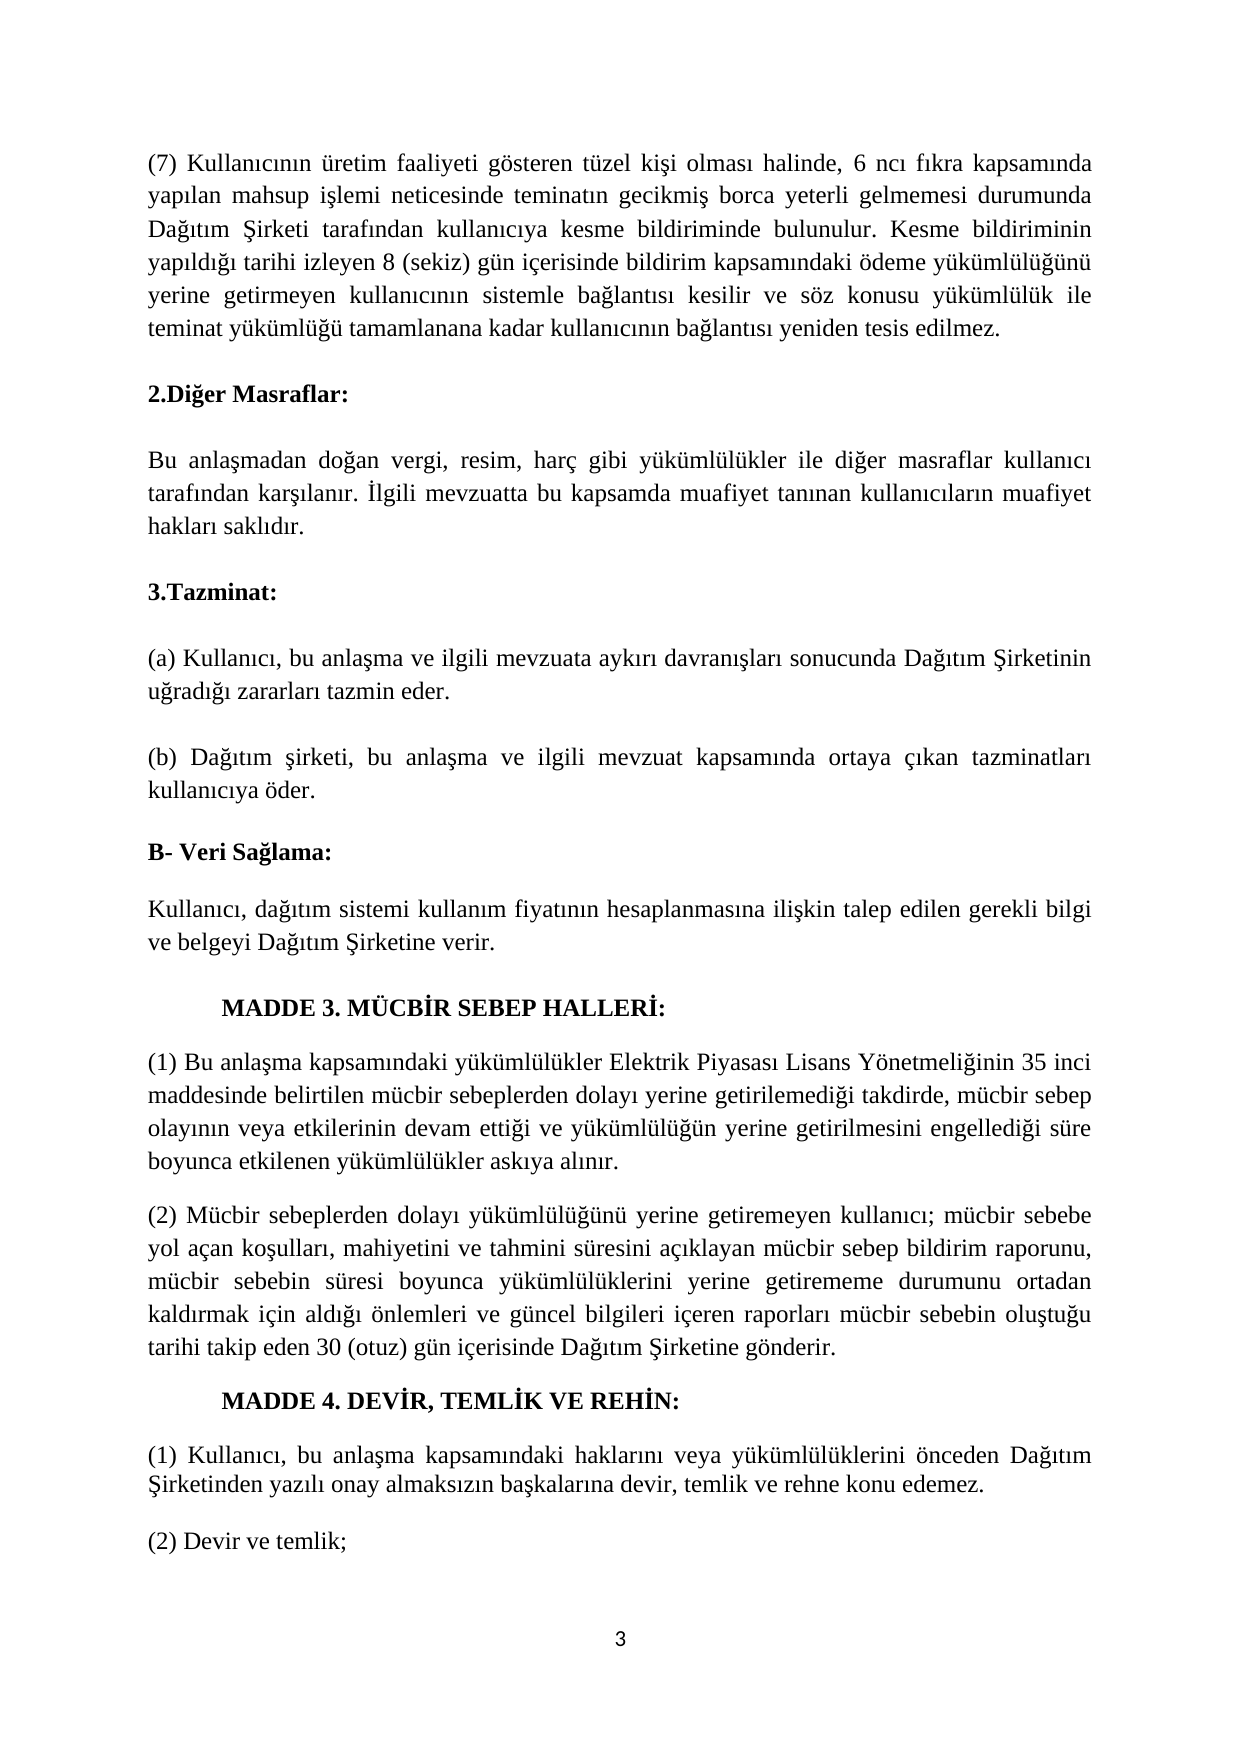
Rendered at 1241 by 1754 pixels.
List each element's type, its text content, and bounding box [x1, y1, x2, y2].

list (7) Kullanıcının üretim faaliyeti gösteren tüzel kişi olması halinde, 6 ncı fıkra kapsamında yapılan mahsup işlemi neticesinde teminatın gecikmiş borca yeterli gelmemesi durumunda Dağıtım Şirketi tarafından kullanıcıya kesme bildiriminde bulunulur. Kesme bildiriminin yapıldığı tarihi izleyen 8 (sekiz) gün içerisinde bildirim kapsamındaki ödeme yükümlülüğünü yerine getirmeyen kullanıcının sistemle bağlantısı kesilir ve söz konusu yükümlülük ile teminat yükümlüğü tamamlanana kadar kullanıcının bağlantısı yeniden tesis edilmez. [148, 148, 1093, 341]
text (2) Mücbir sebeplerden dolayı yükümlülüğünü yerine getiremeyen kullanıcı; mücbir sebebe yol açan koşulları, mahiyetini ve tahmini süresini açıklayan mücbir sebep bildirim raporunu, mücbir sebebin süresi boyunca yükümlülüklerini yerine getirememe durumunu ortadan kaldırmak için aldığı önlemleri ve güncel bilgileri içeren raporları mücbir sebebin oluştuğu tarihi takip eden 30 (otuz) gün içerisinde Dağıtım Şirketine gönderir. [148, 1200, 1093, 1361]
list (a) Kullanıcı, bu anlaşma ve ilgili mevzuata aykırı davranışları sonucunda Dağıtım Şirketinin uğradığı zararları tazmin eder. [148, 643, 1093, 705]
list B- Veri Sağlama: [148, 837, 1093, 866]
list (1) Kullanıcı, bu anlaşma kapsamındaki haklarını veya yükümlülüklerini önceden Dağıtım Şirketinden yazılı onay almaksızın başkalarına devir, temlik ve rehne konu edemez. [148, 1440, 1093, 1497]
text MADDE 4. DEVİR, TEMLİK VE REHİN: [148, 1386, 1093, 1415]
text (1) Bu anlaşma kapsamındaki yükümlülükler Elektrik Piyasası Lisans Yönetmeliğinin 35 inci maddesinde belirtilen mücbir sebeplerden dolayı yerine getirilemediği takdirde, mücbir sebep olayının veya etkilerinin devam ettiği ve yükümlülüğün yerine getirilmesini engellediği süre boyunca etkilenen yükümlülükler askıya alınır. [148, 1047, 1093, 1175]
list 3.Tazminat: [148, 577, 1093, 606]
list (2) Devir ve temlik; [148, 1526, 1093, 1555]
list (b) Dağıtım şirketi, bu anlaşma ve ilgili mevzuat kapsamında ortaya çıkan tazminatları kullanıcıya öder. [148, 742, 1093, 804]
list Bu anlaşmadan doğan vergi, resim, harç gibi yükümlülükler ile diğer masraflar kullanıcı tarafından karşılanır. İlgili mevzuatta bu kapsamda muafiyet tanınan kullanıcıların muafiyet hakları saklıdır. [148, 445, 1093, 539]
text MADDE 3. MÜCBİR SEBEP HALLERİ: [148, 993, 1093, 1022]
list 2.Diğer Masraflar: [148, 379, 1093, 407]
list Kullanıcı, dağıtım sistemi kullanım fiyatının hesaplanmasına ilişkin talep edilen gerekli bilgi ve belgeyi Dağıtım Şirketine verir. [148, 894, 1093, 956]
